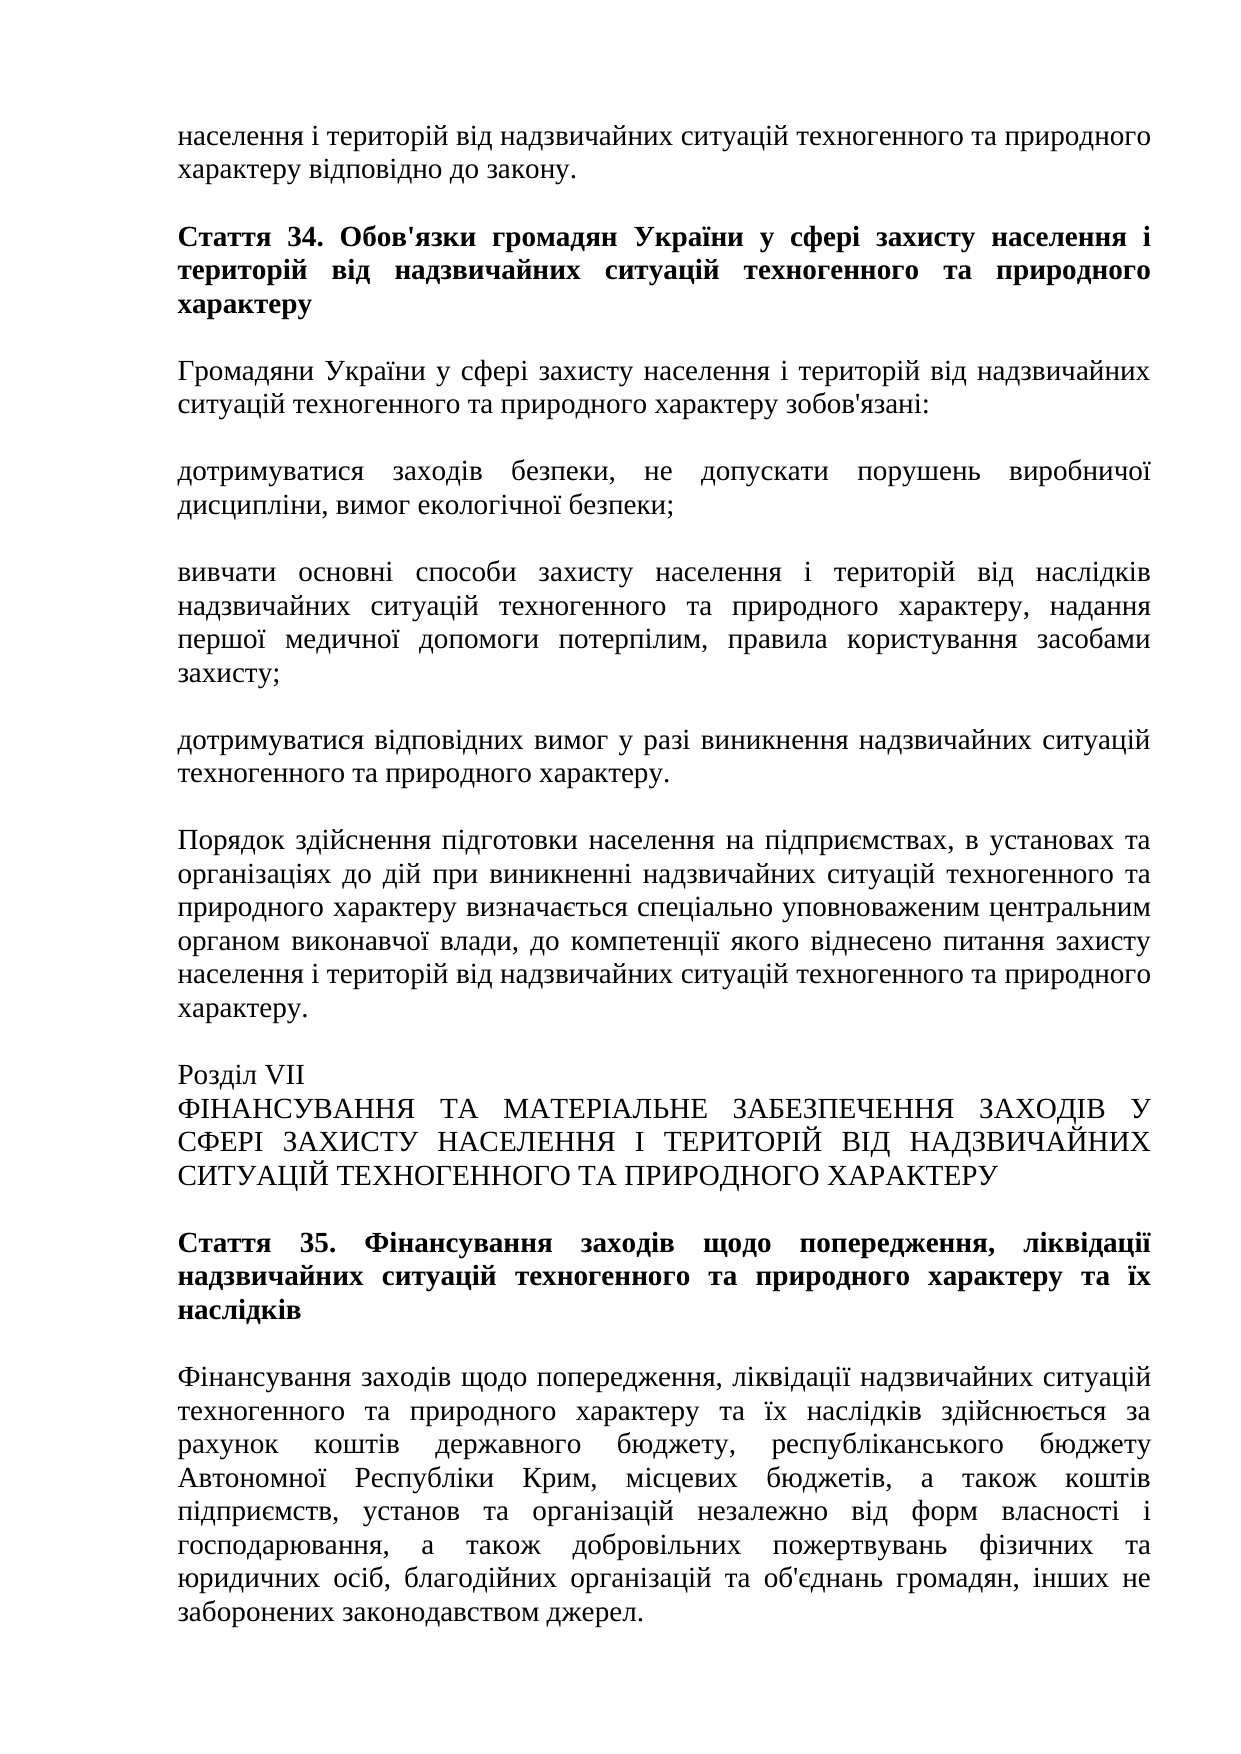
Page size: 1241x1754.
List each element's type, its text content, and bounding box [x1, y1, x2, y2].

text Розділ VII [177, 1057, 1152, 1091]
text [177, 118, 1152, 185]
text Порядок здійснення підготовки населення на підприємствах, в установах та організаціях до дій при виникненні надзвичайних ситуацій техногенного та природного характеру визначається спеціально уповноваженим центральним органом виконавчої влади, до компетенції якого віднесено питання захисту населення і територій від надзвичайних ситуацій техногенного та природного характеру. [177, 822, 1152, 1024]
text Стаття 34. Обов'язки громадян України у сфері захисту населення і територій від надзвичайних ситуацій техногенного та природного характеру [177, 219, 1152, 319]
text Громадяни України у сфері захисту населення і територій від надзвичайних ситуацій техногенного та природного характеру зобов'язані: [177, 353, 1152, 420]
text вивчати основні способи захисту населення і територій від наслідків надзвичайних ситуацій техногенного та природного характеру, надання першої медичної допомоги потерпілим, правила користування засобами захисту; [177, 554, 1152, 688]
text дотримуватися заходів безпеки, не допускати порушень виробничої дисципліни, вимог екологічної безпеки; [177, 453, 1152, 521]
text ФІНАНСУВАННЯ ТА МАТЕРІАЛЬНЕ ЗАБЕЗПЕЧЕННЯ ЗАХОДІВ У СФЕРІ ЗАХИСТУ НАСЕЛЕННЯ І ТЕРИТОРІЙ ВІД НАДЗВИЧАЙНИХ СИТУАЦІЙ ТЕХНОГЕННОГО ТА ПРИРОДНОГО ХАРАКТЕРУ [177, 1091, 1152, 1191]
text дотримуватися відповідних вимог у разі виникнення надзвичайних ситуацій техногенного та природного характеру. [177, 722, 1152, 789]
text Стаття 35. Фінансування заходів щодо попередження, ліквідації надзвичайних ситуацій техногенного та природного характеру та їх наслідків [177, 1225, 1152, 1326]
text Фінансування заходів щодо попередження, ліквідації надзвичайних ситуацій техногенного та природного характеру та їх наслідків здійснюється за рахунок коштів державного бюджету, республіканського бюджету Автономної Республіки Крим, місцевих бюджетів, а також коштів підприємств, установ та організацій незалежно від форм власності і господарювання, а також добровільних пожертвувань фізичних та юридичних осіб, благодійних організацій та об'єднань громадян, інших не заборонених законодавством джерел. [177, 1359, 1152, 1627]
